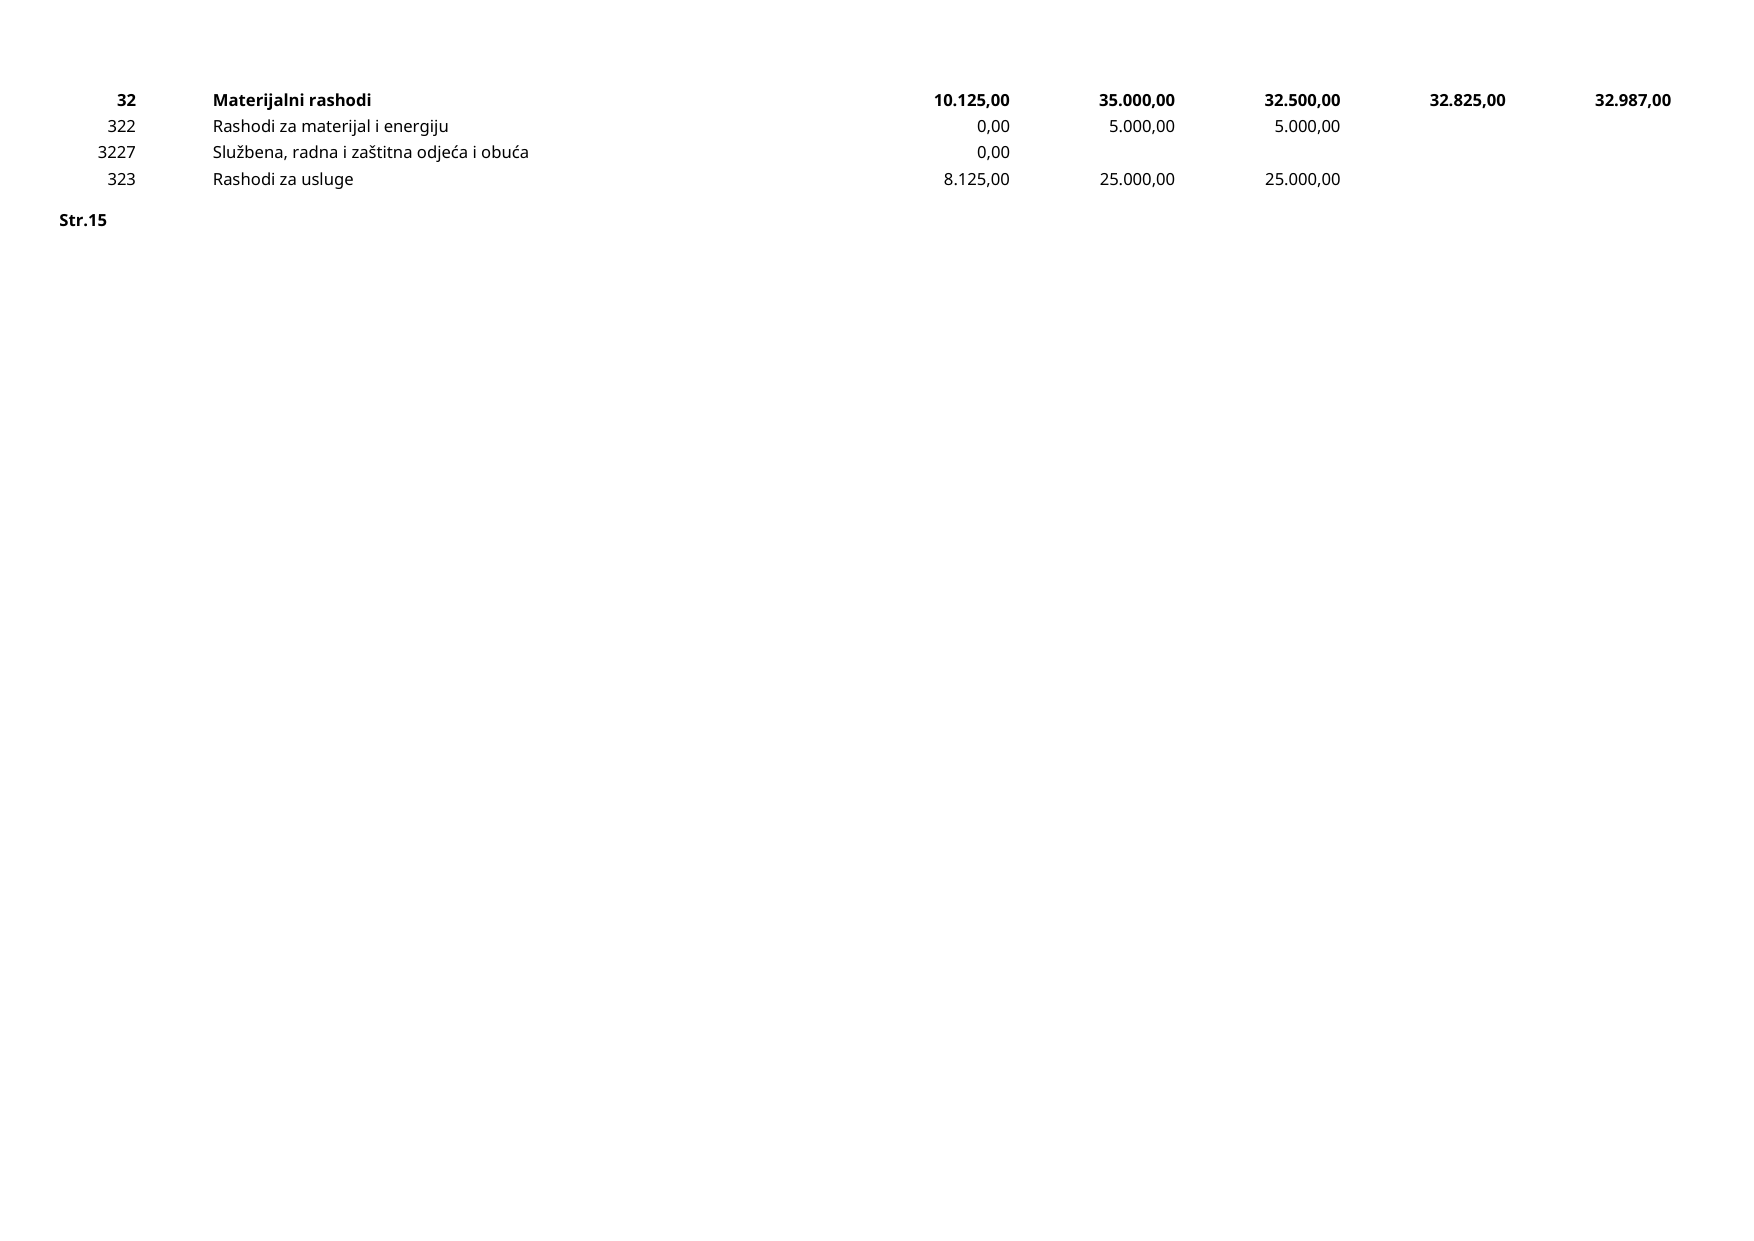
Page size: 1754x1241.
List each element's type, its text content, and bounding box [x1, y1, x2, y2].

text 3227 Službena, radna i zaštitna odjeća i obuća 0,00 [59, 141, 1724, 164]
text Str.15 [59, 209, 1724, 232]
text 32 Materijalni rashodi 10.125,00 35.000,00 32.500,00 32.825,00 32.987,00 [59, 89, 1724, 111]
text 322 Rashodi za materijal i energiju 0,00 5.000,00 5.000,00 [59, 115, 1724, 138]
text 323 Rashodi za usluge 8.125,00 25.000,00 25.000,00 [59, 167, 1724, 190]
